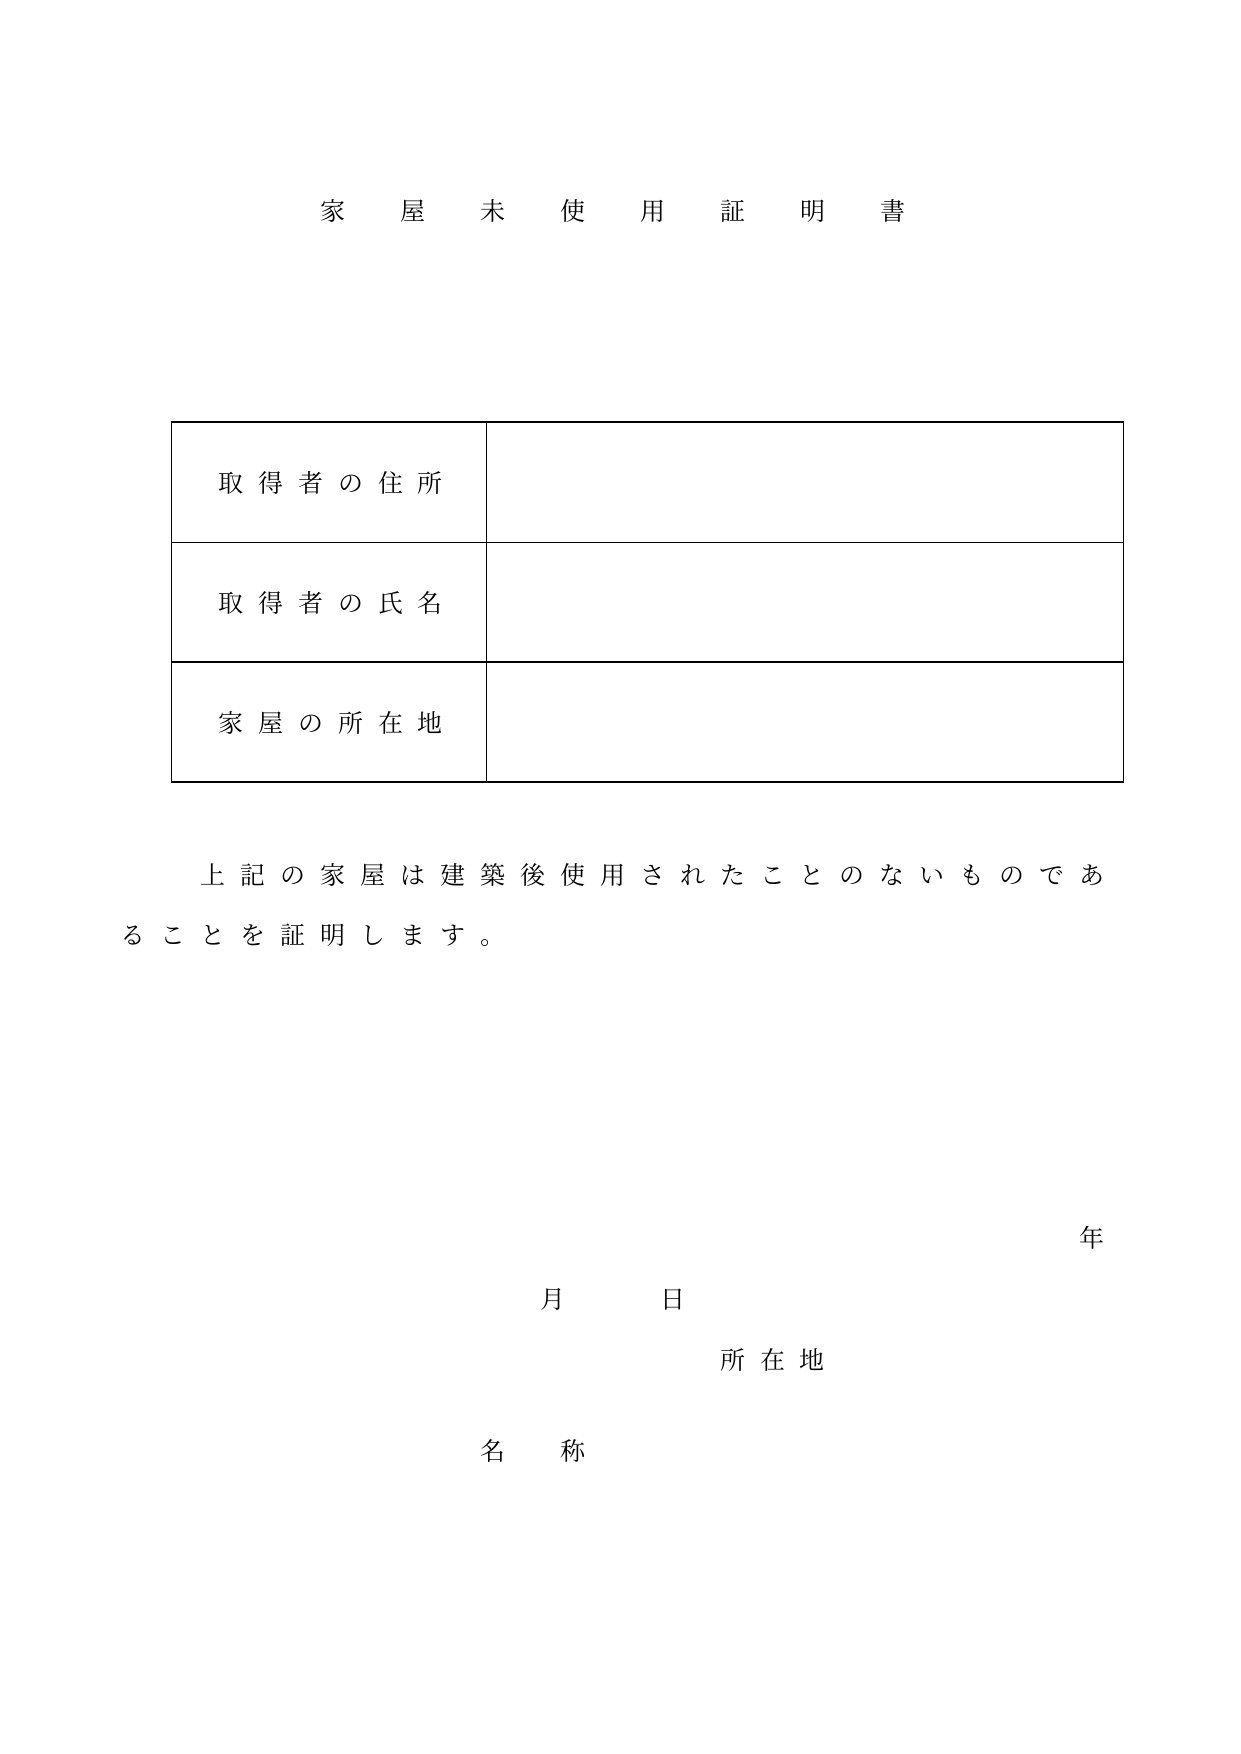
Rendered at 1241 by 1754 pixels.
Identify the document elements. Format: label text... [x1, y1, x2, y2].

text 名 称 [120, 1419, 1120, 1479]
text 家 屋 未 使 用 証 明 書 [120, 179, 1120, 239]
table_header [487, 423, 1123, 542]
text 所在地 [120, 1328, 1120, 1389]
table_cell [487, 543, 1123, 661]
table_cell 取得者の氏名 [172, 543, 486, 661]
table_header 取得者の住所 [172, 423, 486, 542]
table_cell [487, 663, 1123, 781]
text 上記の家屋は建築後使用されたことのないものであることを証明します。 [120, 843, 1120, 964]
text 年 月 日 [120, 1207, 1120, 1328]
table_cell 家屋の所在地 [172, 663, 486, 781]
